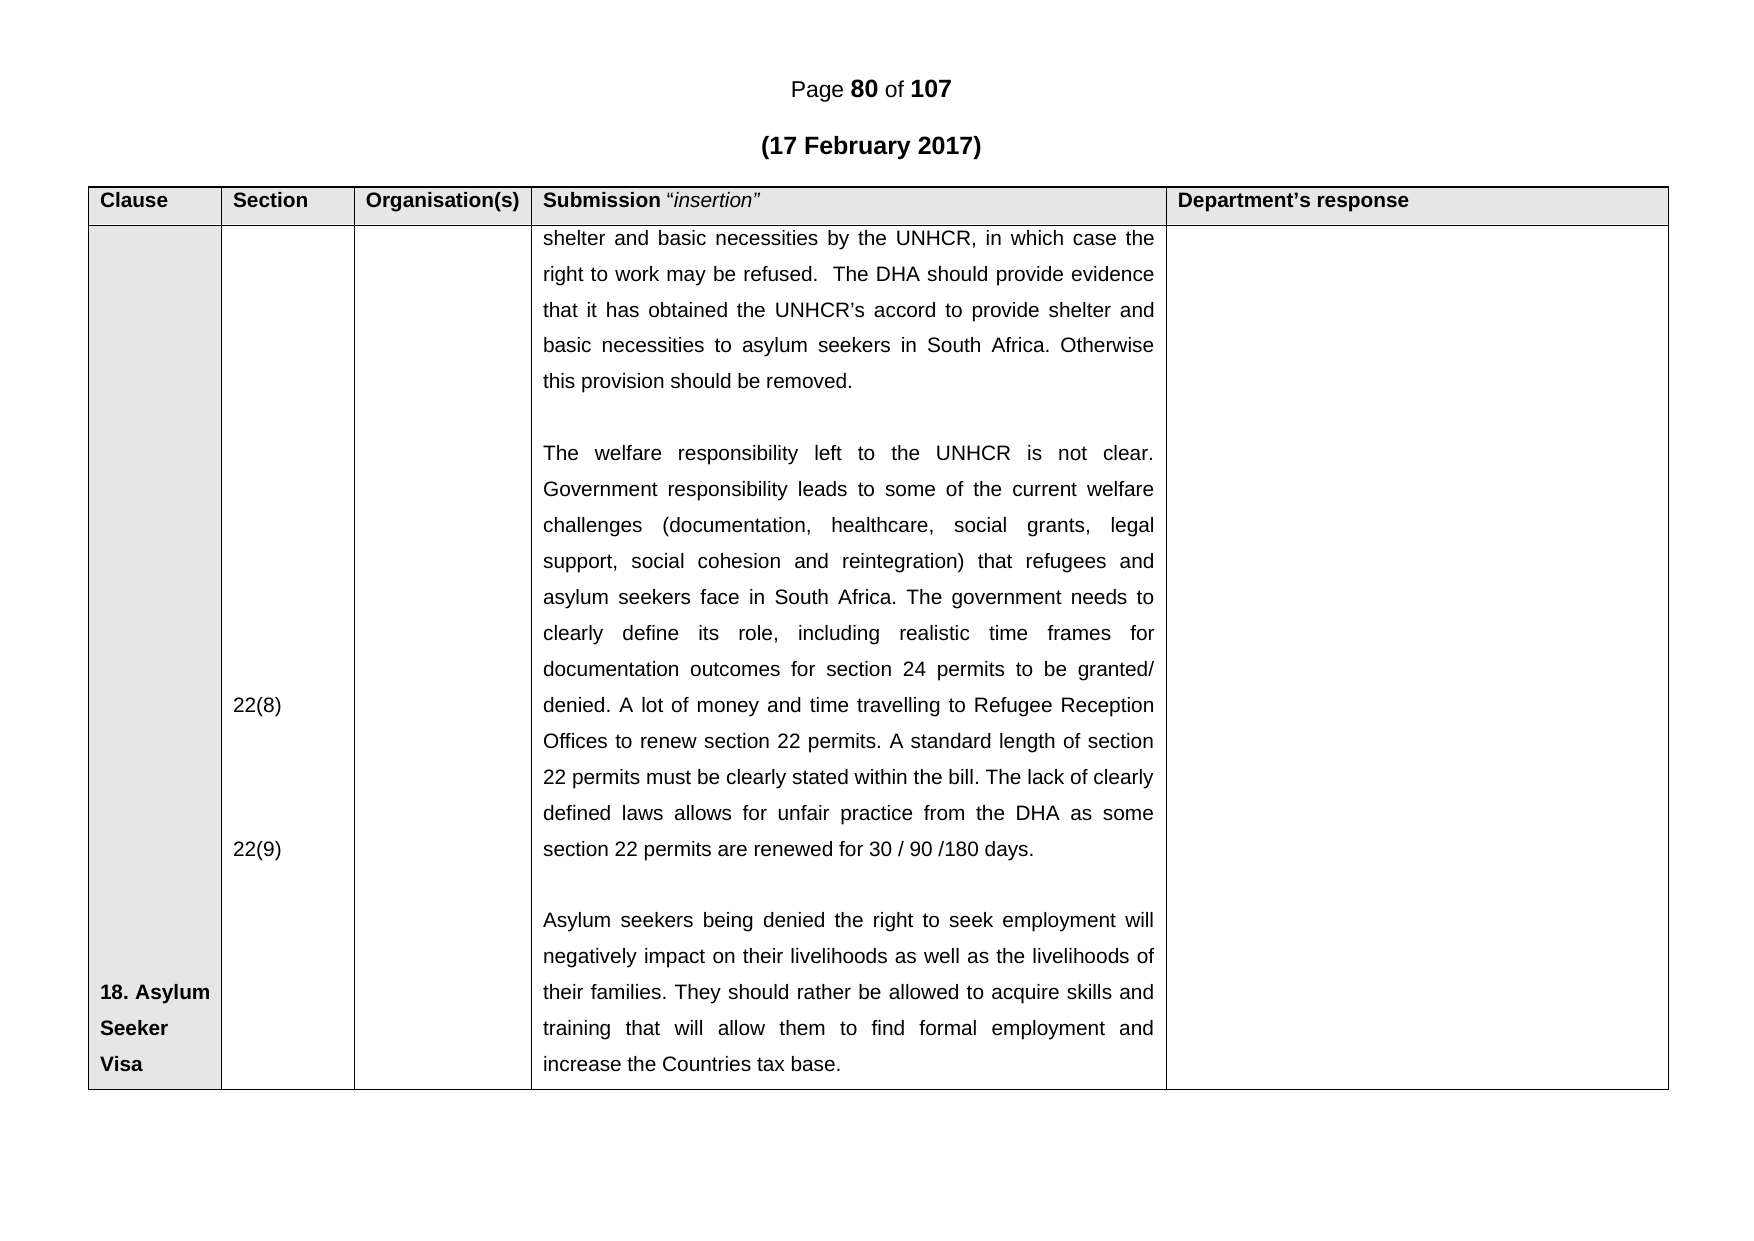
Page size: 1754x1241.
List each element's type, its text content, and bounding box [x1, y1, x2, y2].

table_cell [1167, 226, 1668, 1089]
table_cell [222, 226, 354, 1089]
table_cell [355, 226, 531, 1089]
table_header Organisation(s) [355, 188, 531, 224]
table_header Clause [89, 188, 221, 224]
table_header Submission “insertion” [532, 188, 1166, 224]
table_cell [89, 226, 221, 1089]
table_header Section [222, 188, 354, 224]
table_header Department’s response [1167, 188, 1668, 224]
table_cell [532, 226, 1166, 1089]
